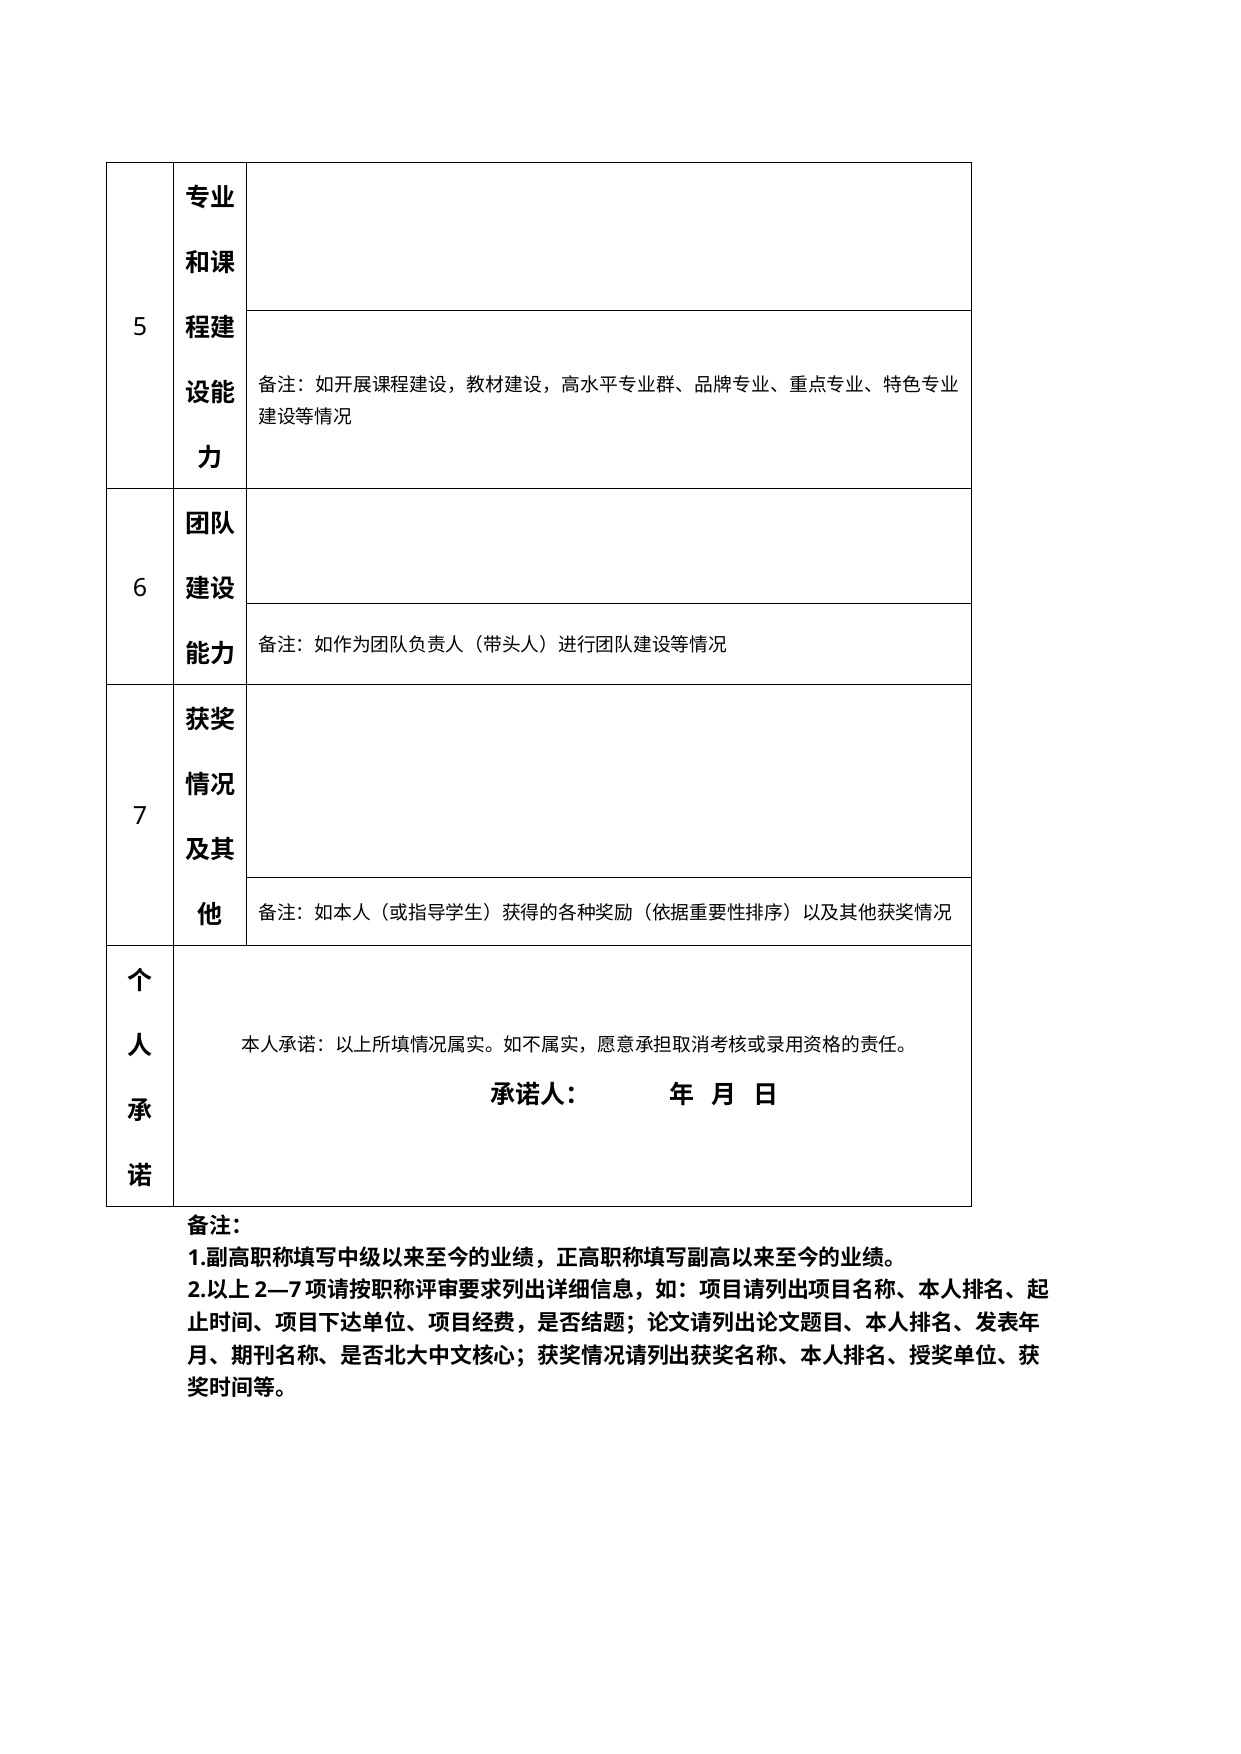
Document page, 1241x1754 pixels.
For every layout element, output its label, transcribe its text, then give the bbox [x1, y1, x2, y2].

table_cell 本人承诺：以上所填情况属实。如不属实，愿意承担取消考核或录用资格的责任。 承诺人： 年 月 日 [174, 946, 971, 1206]
table_cell 个人承诺 [107, 946, 173, 1206]
table_cell [247, 163, 971, 310]
table_cell 备注：如作为团队负责人（带头人）进行团队建设等情况 [247, 604, 971, 684]
table_cell 6 [107, 489, 173, 684]
text 1.副高职称填写中级以来至今的业绩，正高职称填写副高以来至今的业绩。 [187, 1240, 1053, 1272]
table_cell 获奖情况及其他 [174, 685, 246, 945]
table_cell 备注：如开展课程建设，教材建设，高水平专业群、品牌专业、重点专业、特色专业建设等情况 [247, 311, 971, 488]
table_cell 备注：如本人（或指导学生）获得的各种奖励（依据重要性排序）以及其他获奖情况 [247, 878, 971, 945]
table_cell 5 [107, 163, 173, 488]
table_cell [247, 685, 971, 877]
table_cell 团队建设能力 [174, 489, 246, 684]
text 2.以上2—7项请按职称评审要求列出详细信息，如：项目请列出项目名称、本人排名、起止时间、项目下达单位、项目经费，是否结题；论文请列出论文题目、本人排名、发表年月、期刊名称、是否北大中文核心；获奖情况请列出获奖名称、本人排名、授奖单位、获奖时间等。 [187, 1272, 1053, 1402]
table_cell 7 [107, 685, 173, 945]
table_cell 专业和课程建设能力 [174, 163, 246, 488]
table_cell [247, 489, 971, 602]
text 备注： [187, 1207, 1053, 1240]
